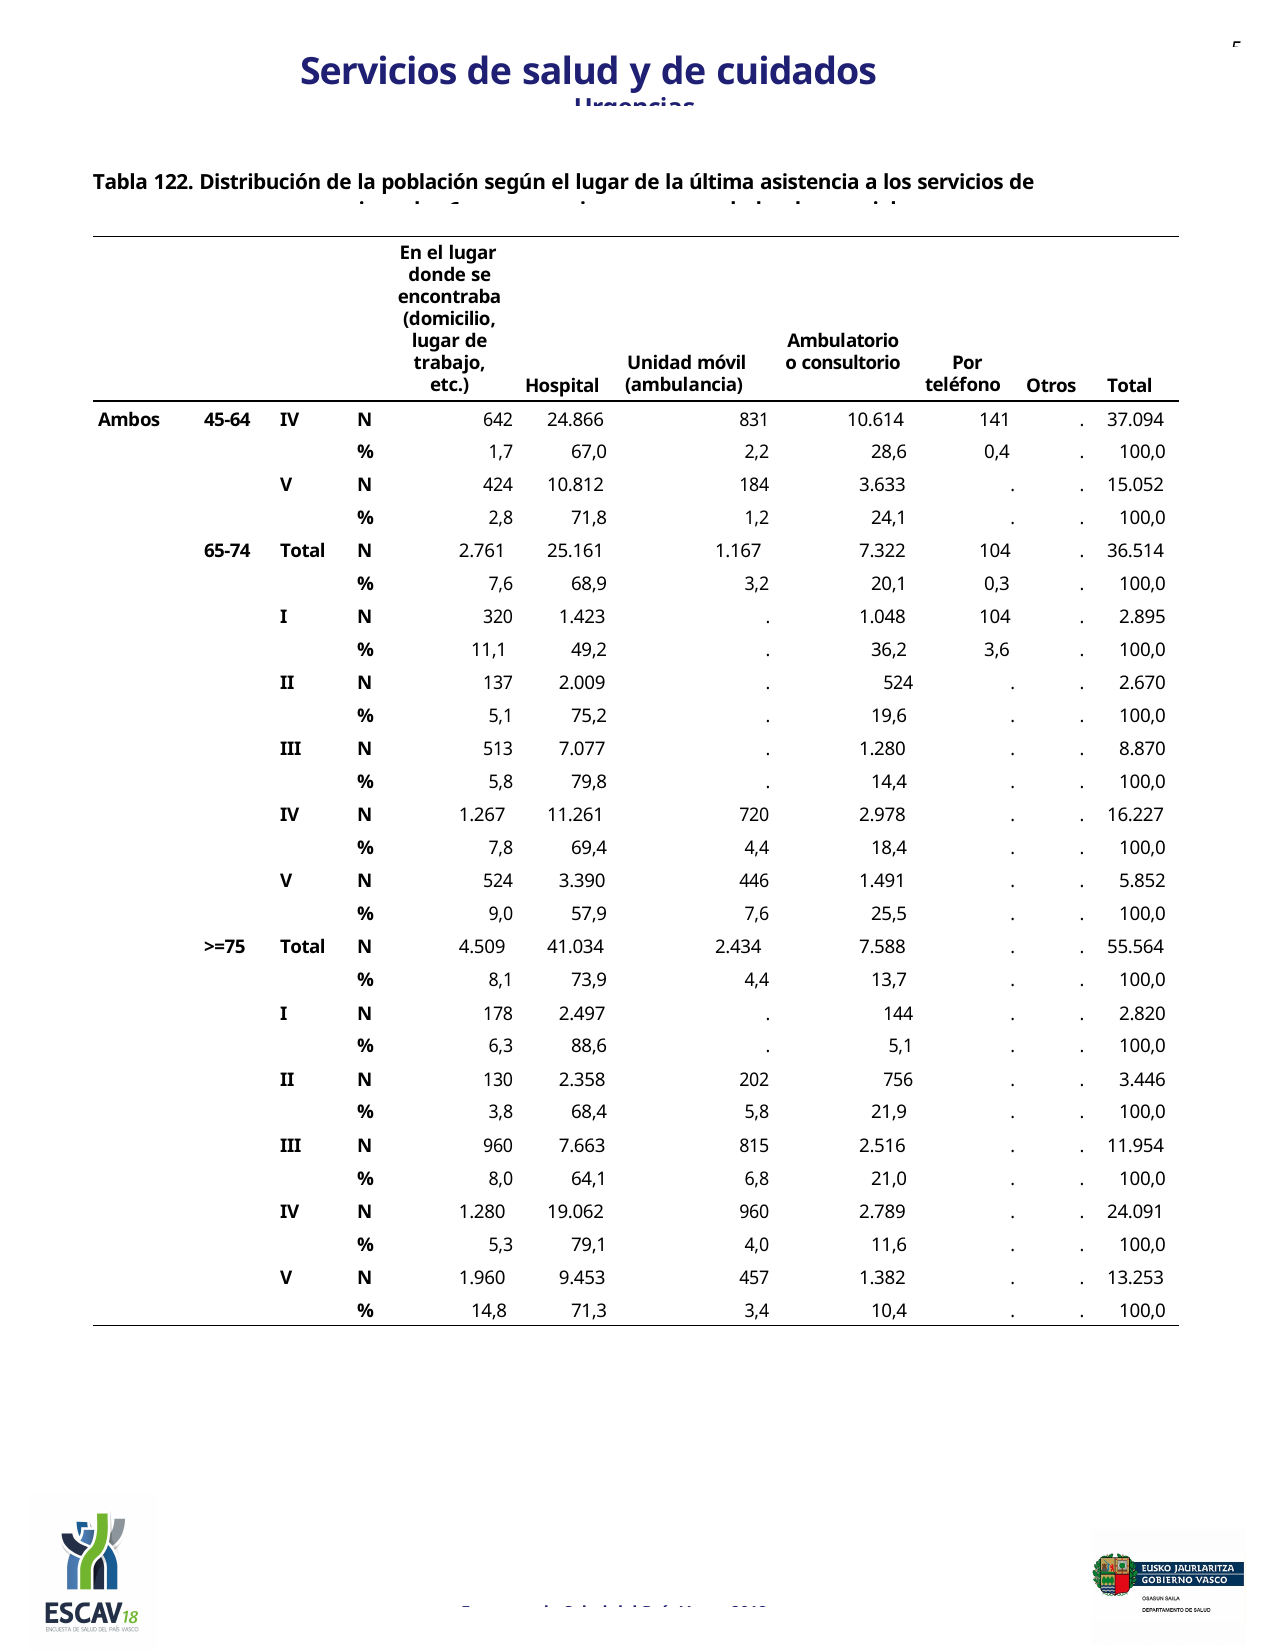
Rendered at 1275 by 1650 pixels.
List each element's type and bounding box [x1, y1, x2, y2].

picture [29, 1492, 157, 1650]
picture [1092, 1529, 1246, 1645]
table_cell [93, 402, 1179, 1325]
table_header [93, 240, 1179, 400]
